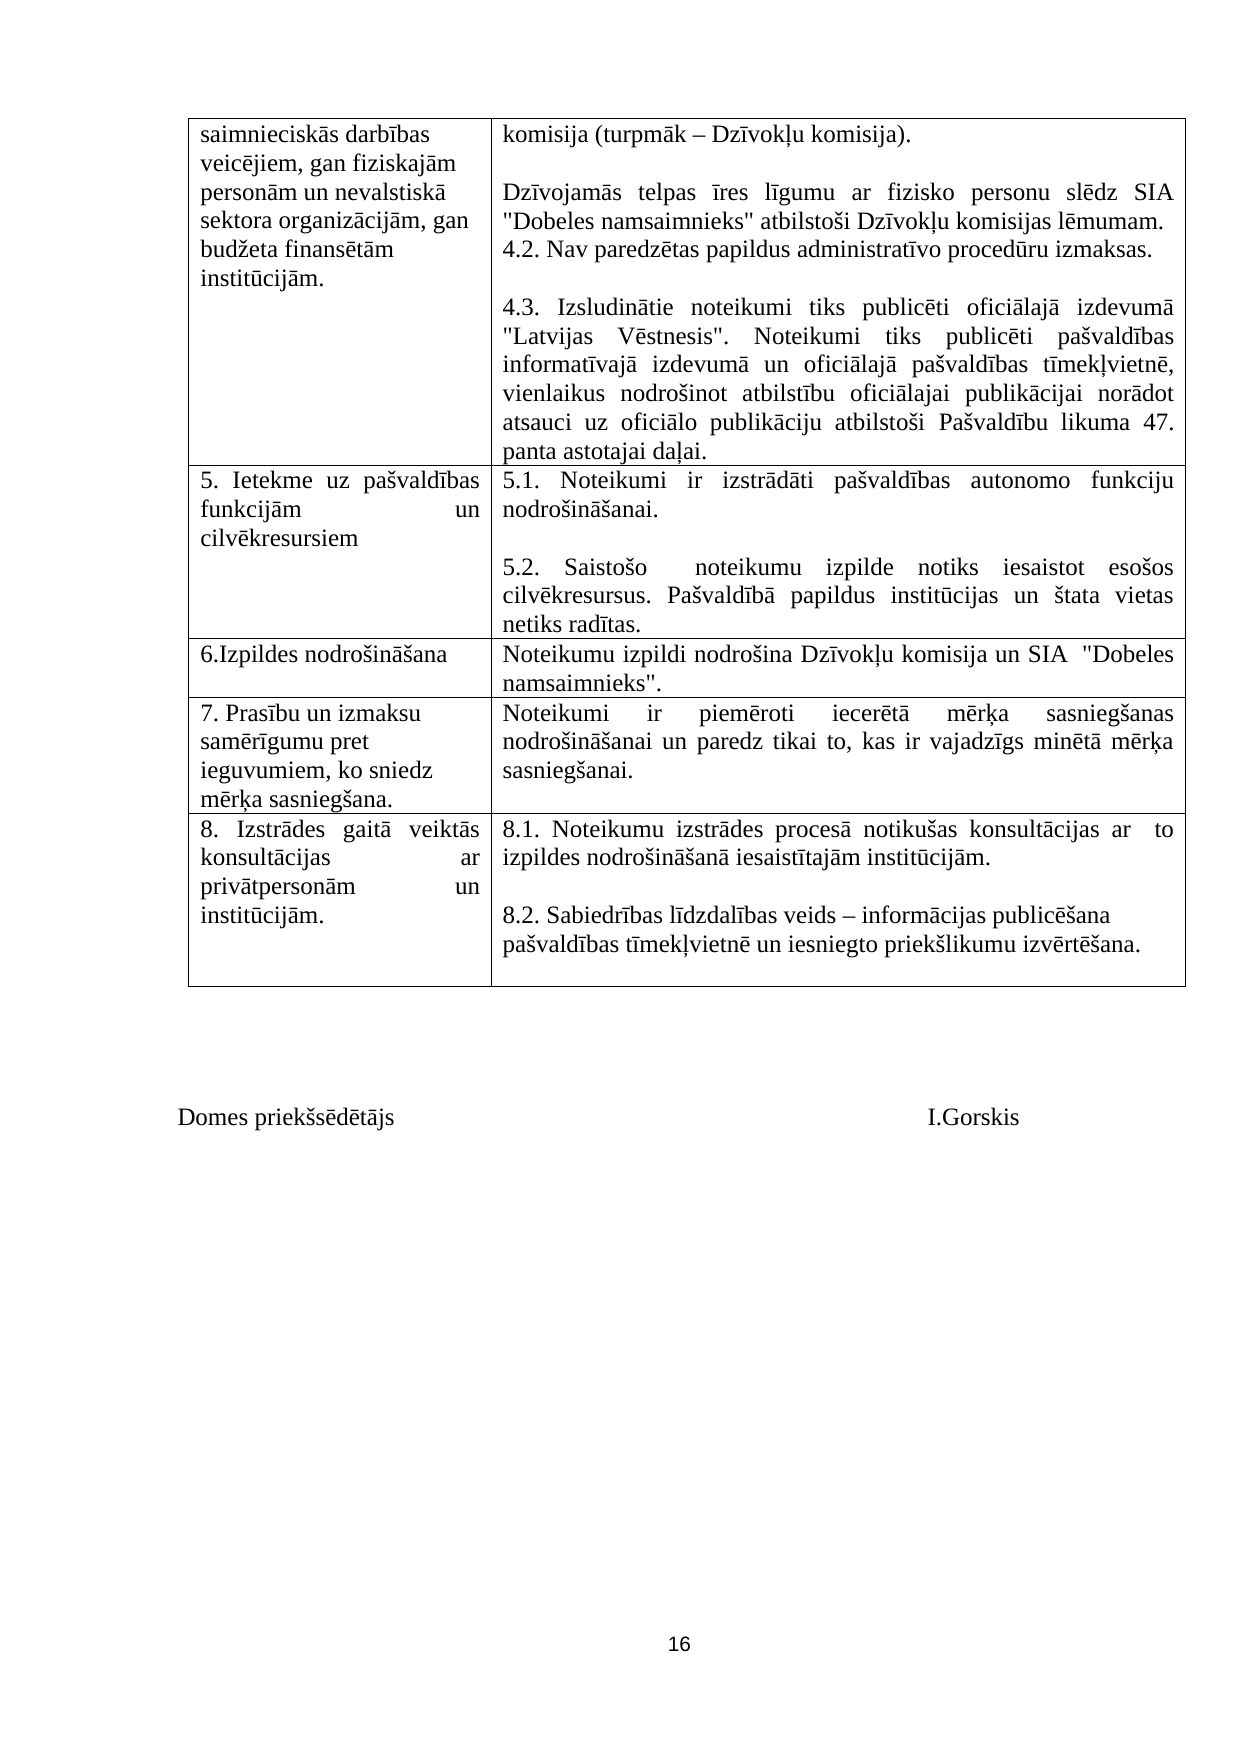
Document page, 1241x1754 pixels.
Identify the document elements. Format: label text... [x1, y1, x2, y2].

table_cell 6.Izpildes nodrošināšana [189, 639, 491, 697]
table_cell 8. Izstrādes gaitā veiktās konsultācijas ar privātpersonām un institūcijām. [189, 814, 491, 986]
table_cell 5.1. Noteikumi ir izstrādāti pašvaldības autonomo funkciju nodrošināšanai. 5.2. Saistošo noteikumu izpilde notiks iesaistot esošos cilvēkresursus. Pašvaldībā papildus institūcijas un štata vietas netiks radītas. [492, 466, 1185, 638]
table_cell Noteikumu izpildi nodrošina Dzīvokļu komisija un SIA "Dobeles namsaimnieks". [492, 639, 1185, 697]
table_cell 5. Ietekme uz pašvaldības funkcijām un cilvēkresursiem [189, 466, 491, 638]
table_cell 7. Prasību un izmaksu samērīgumu pret ieguvumiem, ko sniedz mērķa sasniegšana. [189, 698, 491, 813]
text Domes priekšsēdētājs I.Gorskis [177, 1102, 1181, 1131]
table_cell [492, 119, 1185, 464]
table_cell 8.1. Noteikumu izstrādes procesā notikušas konsultācijas ar to izpildes nodrošināšanā iesaistītajām institūcijām. 8.2. Sabiedrības līdzdalības veids – informācijas publicēšana pašvaldības tīmekļvietnē un iesniegto priekšlikumu izvērtēšana. [492, 814, 1185, 986]
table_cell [189, 119, 491, 464]
table_cell Noteikumi ir piemēroti iecerētā mērķa sasniegšanas nodrošināšanai un paredz tikai to, kas ir vajadzīgs minētā mērķa sasniegšanai. [492, 698, 1185, 813]
